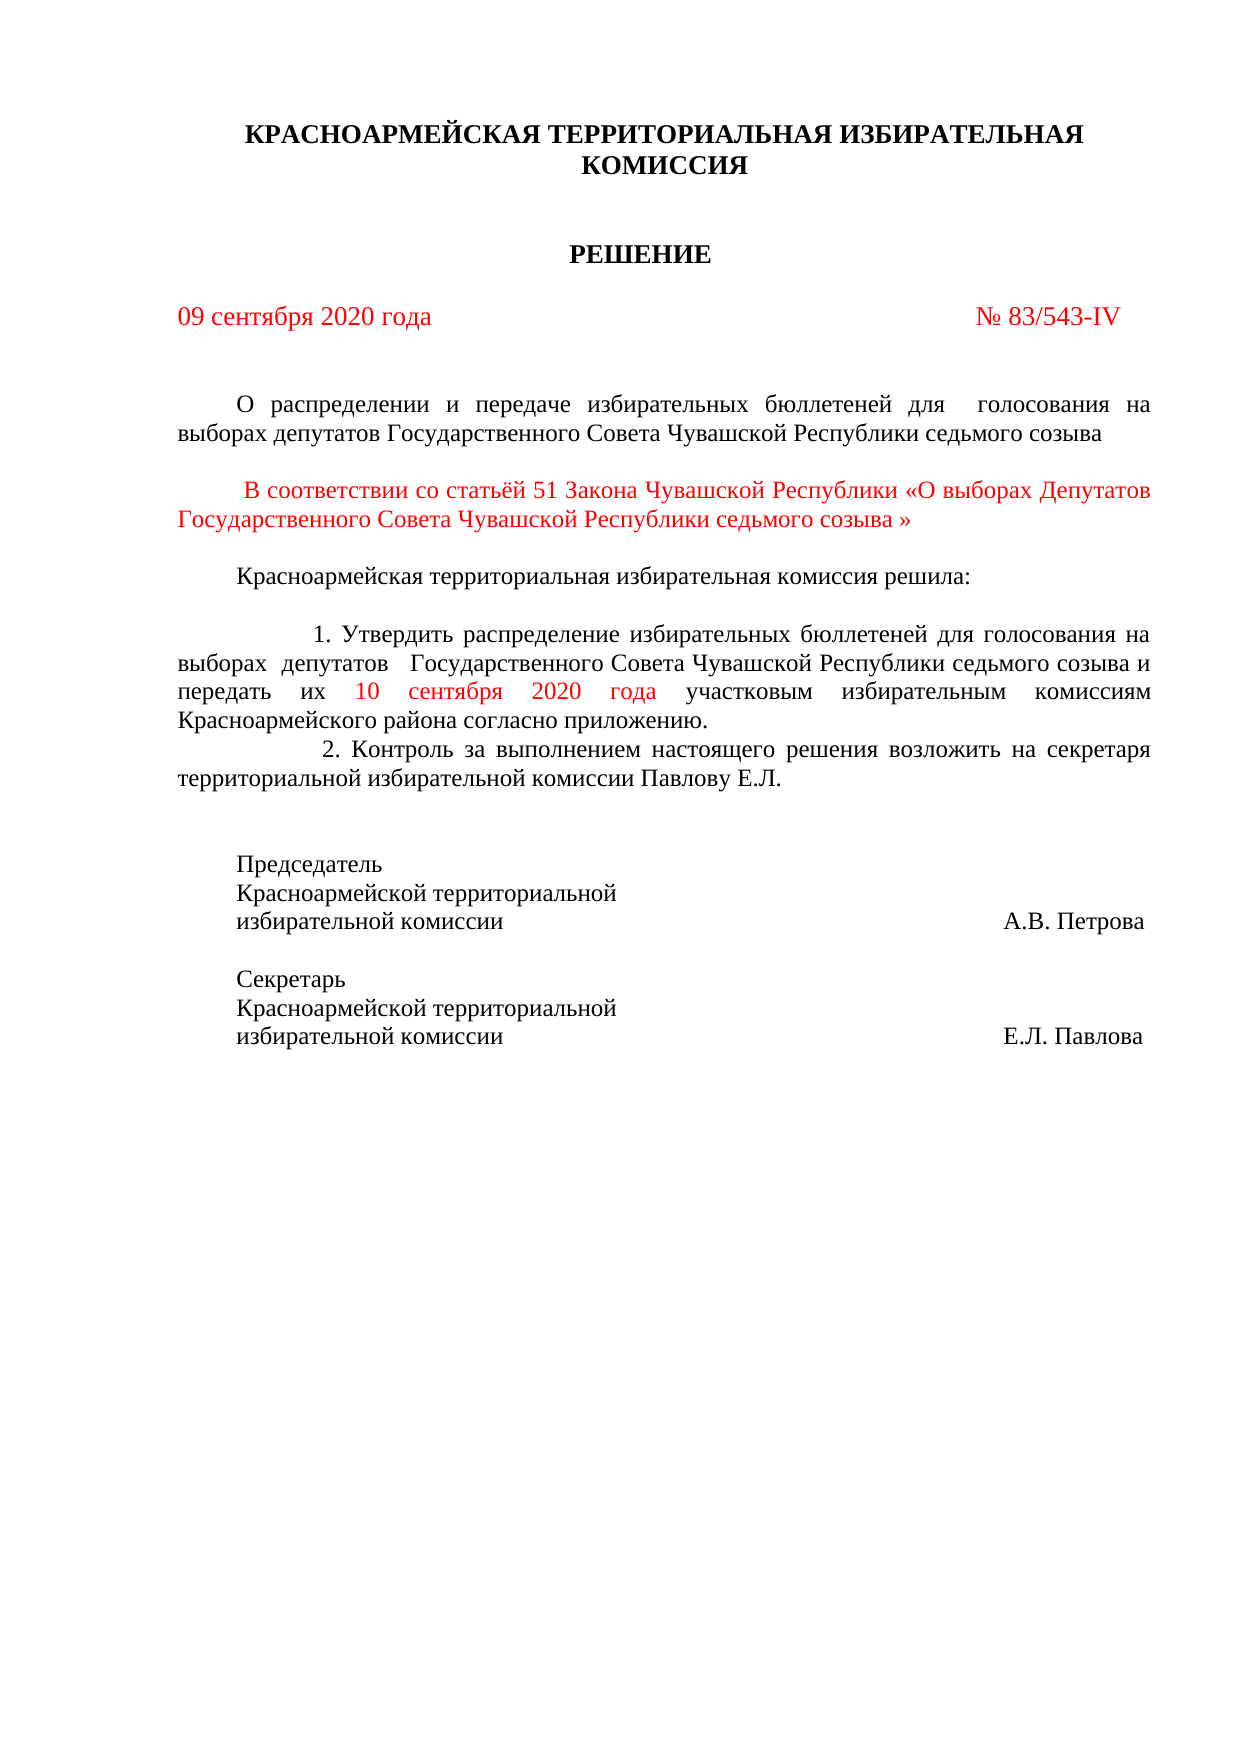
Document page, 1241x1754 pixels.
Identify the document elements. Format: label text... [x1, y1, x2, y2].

text РЕШЕНИЕ [177, 238, 1152, 269]
text 1. Утвердить распределение избирательных бюллетеней для голосования на выборах депутатов Государственного Совета Чувашской Республики седьмого созыва и передать их 10 сентября 2020 года участковым избирательным комиссиям Красноармейского района согласно приложению. [177, 619, 1152, 734]
text Красноармейской территориальной [177, 878, 1152, 906]
text Красноармейская территориальная избирательная комиссия решила: [177, 561, 1152, 590]
text В соответствии со статьёй 51 Закона Чувашской Республики «О выборах Депутатов Государственного Совета Чувашской Республики седьмого созыва » [177, 475, 1152, 533]
text 2. Контроль за выполнением настоящего решения возложить на секретаря территориальной избирательной комиссии Павлову Е.Л. [177, 734, 1152, 791]
text Красноармейской территориальной [177, 993, 1152, 1021]
text КРАСНОАРМЕЙСКАЯ ТЕРРИТОРИАЛЬНАЯ ИЗБИРАТЕЛЬНАЯ КОМИССИЯ [177, 118, 1152, 180]
text Секретарь [177, 964, 1152, 993]
text избирательной комиссии Е.Л. Павлова [177, 1021, 1152, 1050]
text Председатель [177, 849, 1152, 878]
text О распределении и передаче избирательных бюллетеней для голосования на выборах депутатов Государственного Совета Чувашской Республики седьмого созыва [177, 389, 1152, 446]
text 09 сентября 2020 года № 83/543-IV [177, 300, 1152, 331]
text избирательной комиссии А.В. Петрова [177, 906, 1152, 935]
